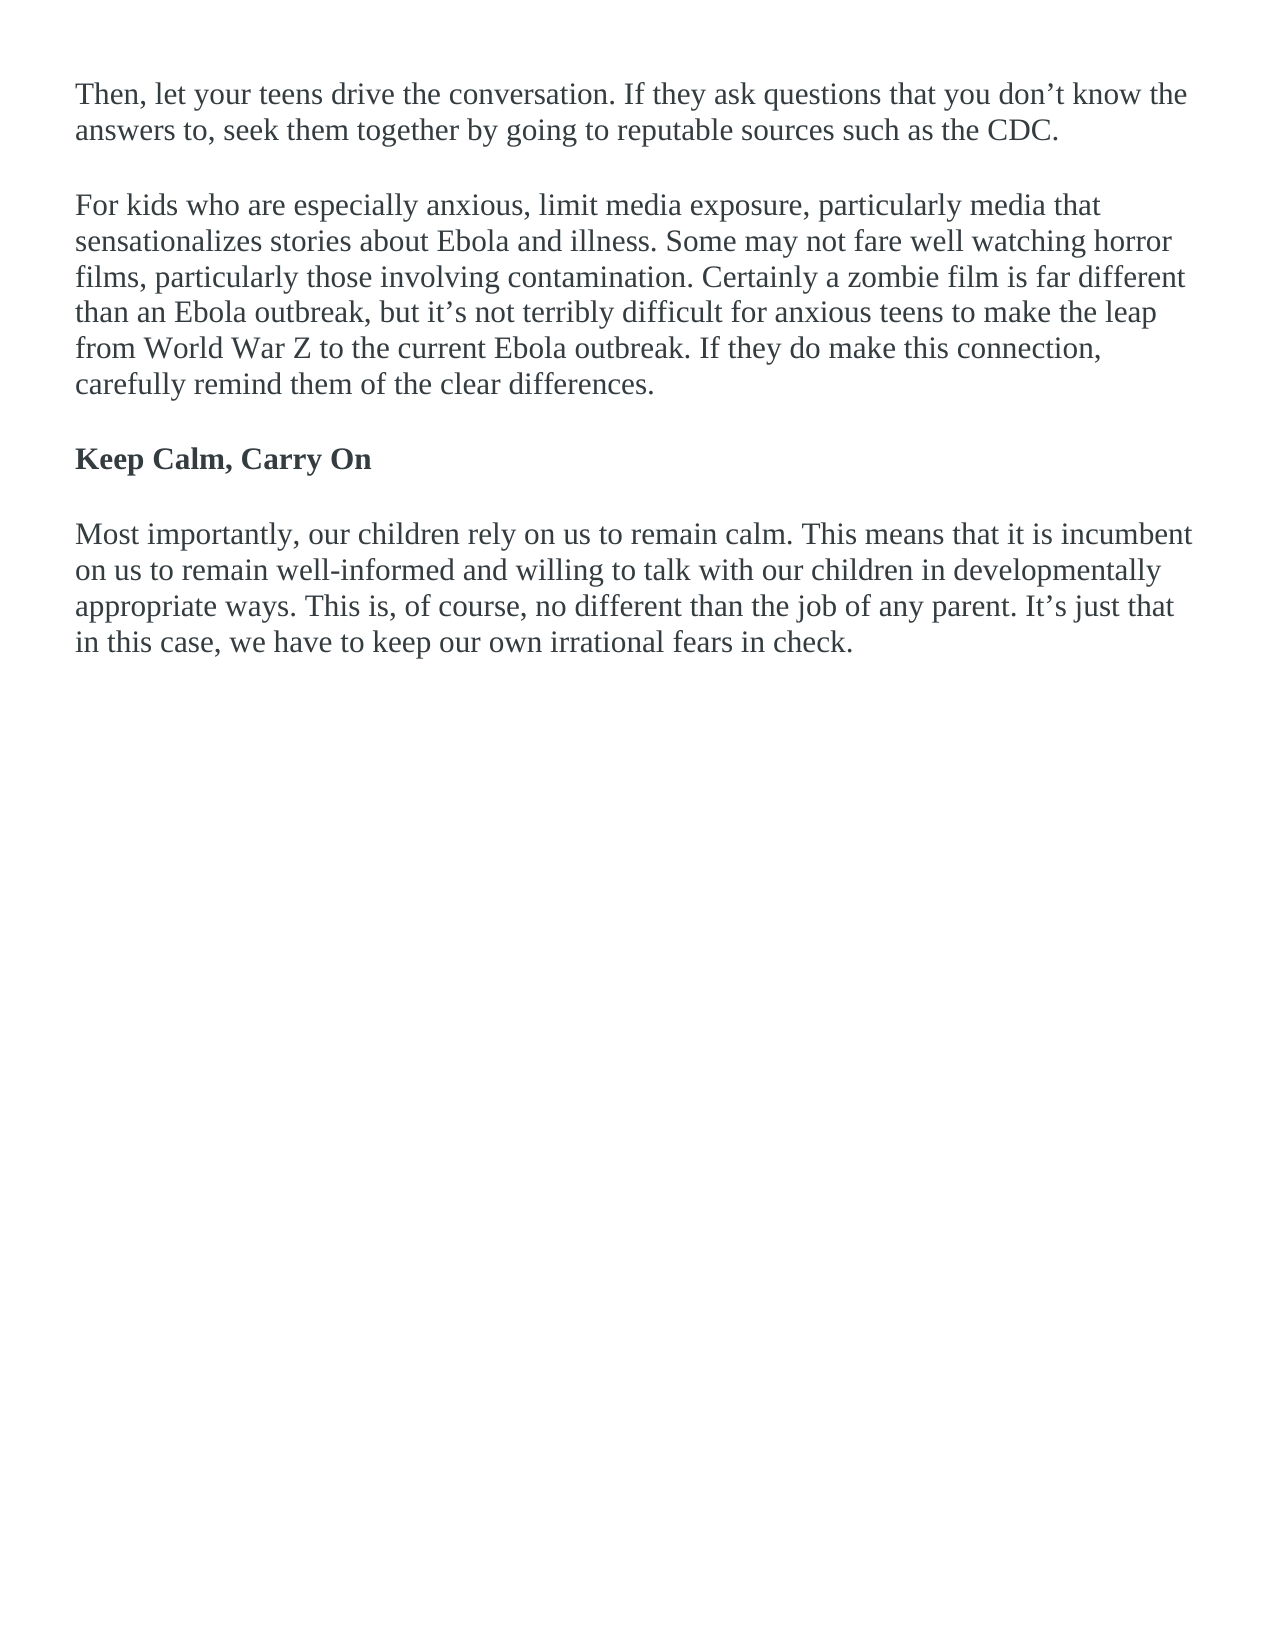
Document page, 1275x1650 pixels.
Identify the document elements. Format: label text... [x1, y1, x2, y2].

text Then, let your teens drive the conversation. If they ask questions that you don’t know the answers to, seek them together by going to reputable sources such as the CDC. [75, 75, 1200, 147]
text For kids who are especially anxious, limit media exposure, particularly media that sensationalizes stories about Ebola and illness. Some may not fare well watching horror films, particularly those involving contamination. Certainly a zombie film is far different than an Ebola outbreak, but it’s not terribly difficult for anxious teens to make the leap from World War Z to the current Ebola outbreak. If they do make this connection, carefully remind them of the clear differences. [75, 186, 1200, 402]
text Keep Calm, Carry On [75, 441, 1200, 477]
text Most importantly, our children rely on us to remain calm. This means that it is incumbent on us to remain well-informed and willing to talk with our children in developmentally appropriate ways. This is, of course, no different than the job of any parent. It’s just that in this case, we have to keep our own irrational fears in check. [75, 516, 1200, 659]
